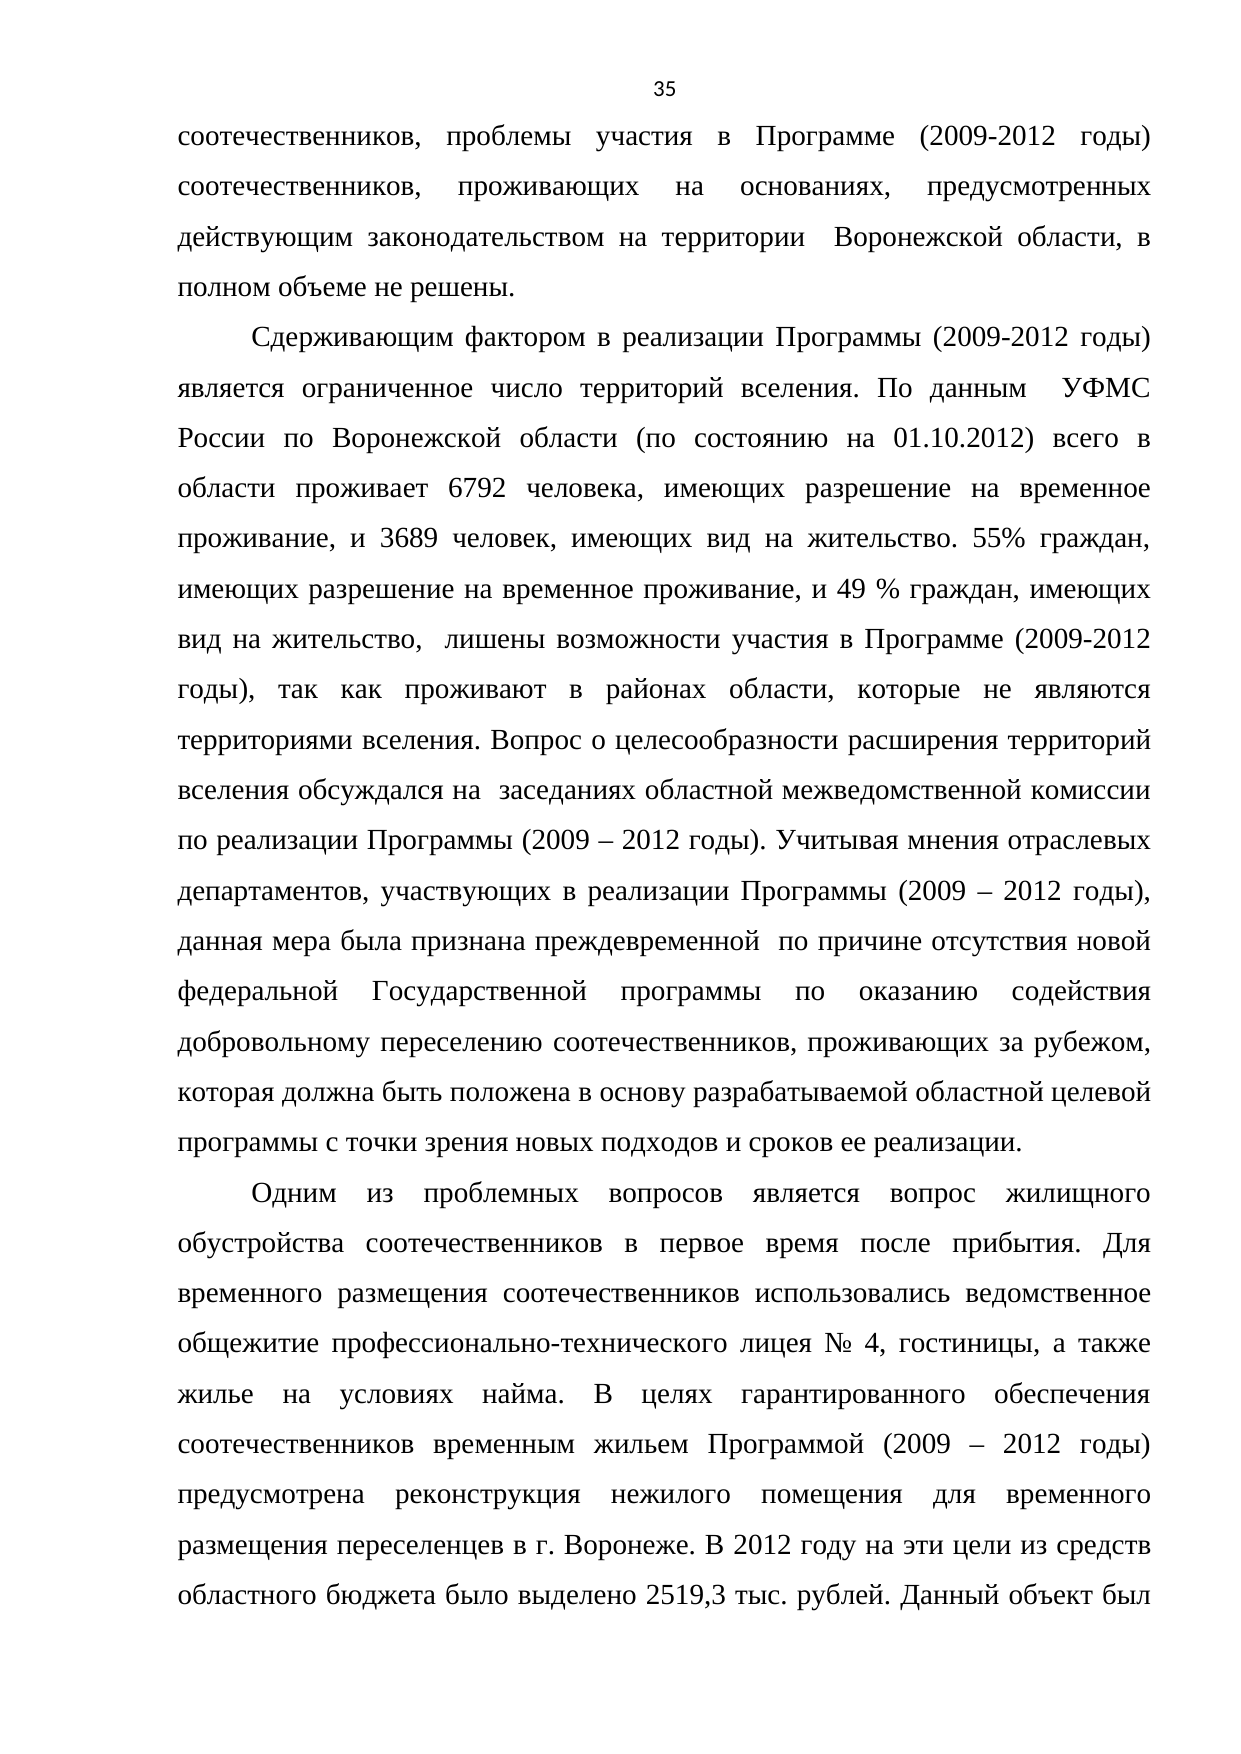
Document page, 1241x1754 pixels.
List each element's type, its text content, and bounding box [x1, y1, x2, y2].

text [177, 1175, 1152, 1611]
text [177, 118, 1152, 303]
text Сдерживающим фактором в реализации Программы (2009-2012 годы) является ограниченное число территорий вселения. По данным УФМС России по Воронежской области (по состоянию на 01.10.2012) всего в области проживает 6792 человека, имеющих разрешение на временное проживание, и 3689 человек, имеющих вид на жительство. 55% граждан, имеющих разрешение на временное проживание, и 49 % граждан, имеющих вид на жительство, лишены возможности участия в Программе (2009-2012 годы), так как проживают в районах области, которые не являются территориями вселения. Вопрос о целесообразности расширения территорий вселения обсуждался на заседаниях областной межведомственной комиссии по реализации Программы (2009 – 2012 годы). Учитывая мнения отраслевых департаментов, участвующих в реализации Программы (2009 – 2012 годы), данная мера была признана преждевременной по причине отсутствия новой федеральной Государственной программы по оказанию содействия добровольному переселению соотечественников, проживающих за рубежом, которая должна быть положена в основу разрабатываемой областной целевой программы с точки зрения новых подходов и сроков ее реализации. [177, 319, 1152, 1158]
